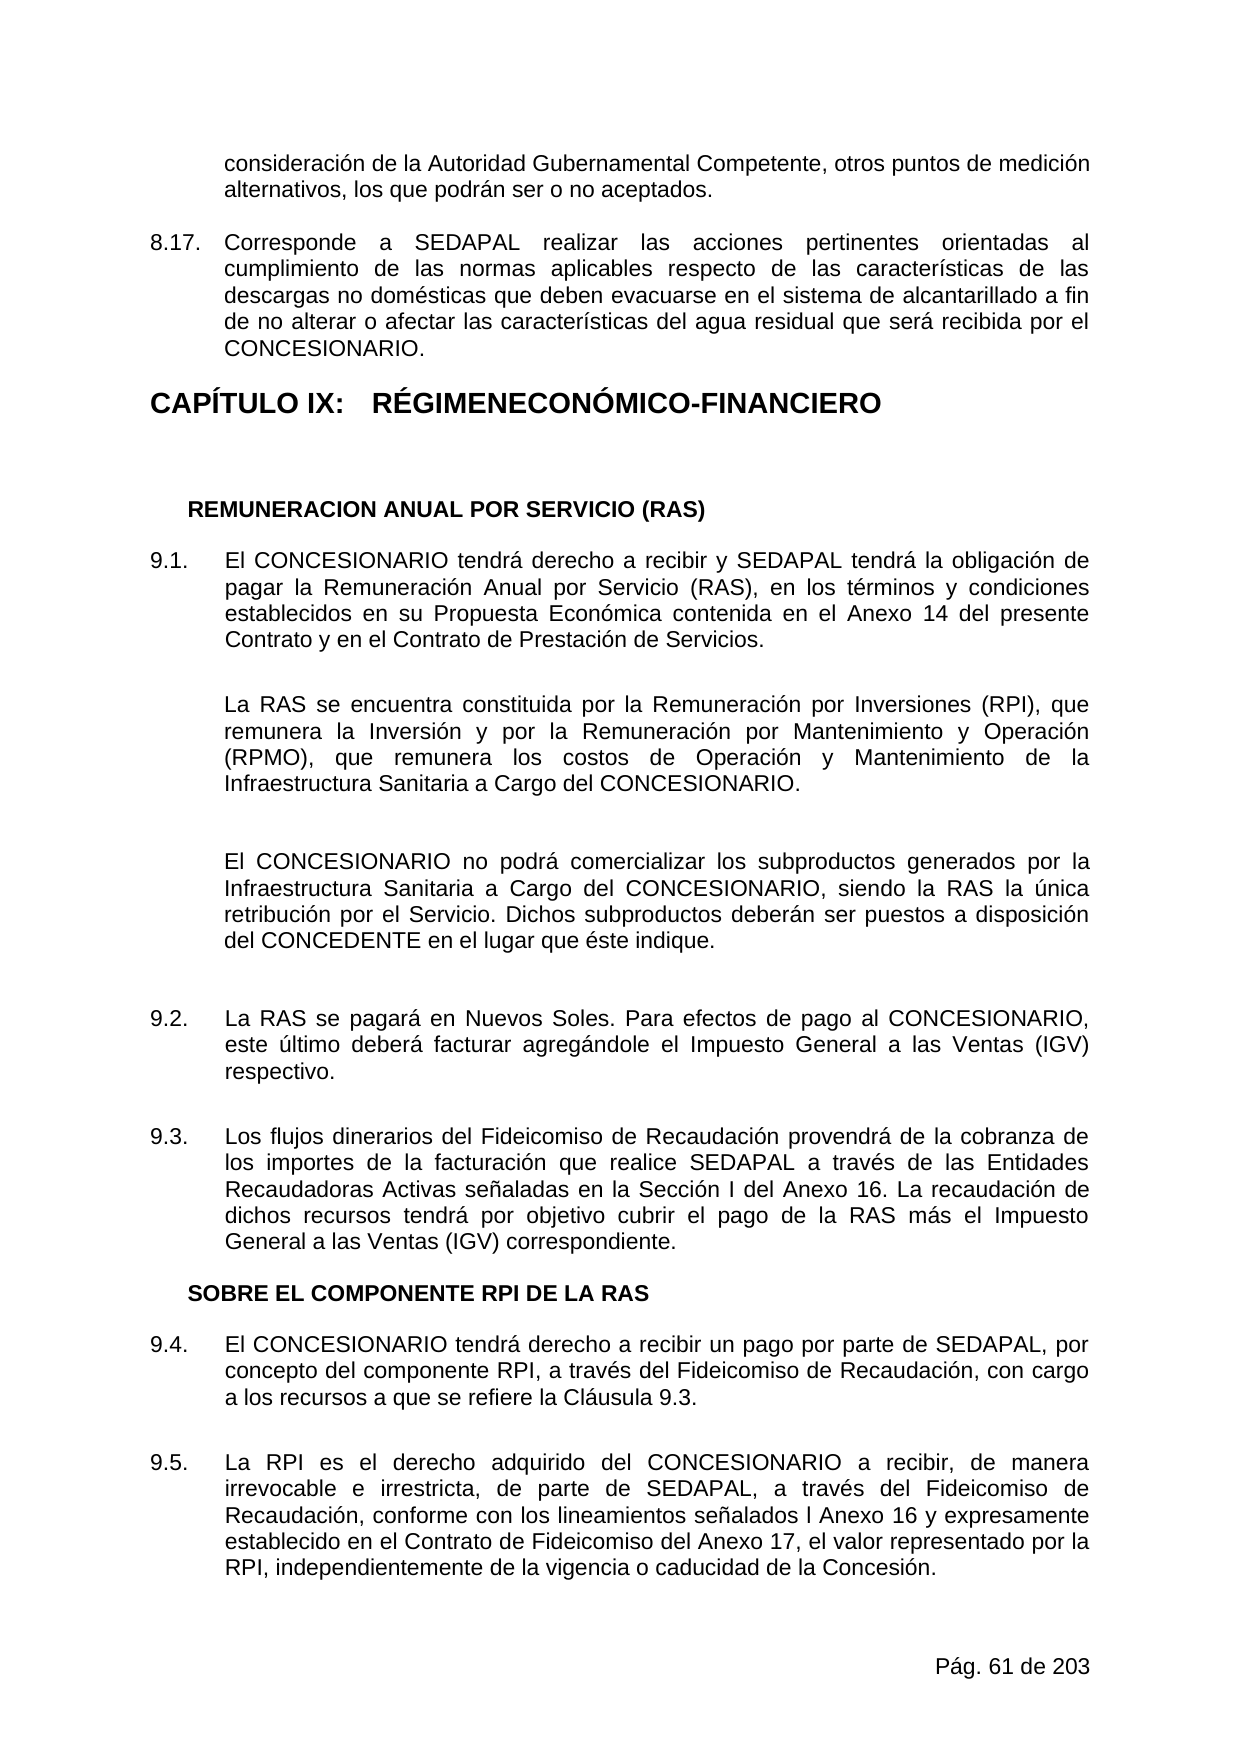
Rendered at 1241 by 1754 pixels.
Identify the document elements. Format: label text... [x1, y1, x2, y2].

subtitle REMUNERACION ANUAL POR SERVICIO (RAS) [187, 496, 1090, 522]
subtitle CAPÍTULO IX: RÉGIMENECONÓMICO-FINANCIERO [150, 386, 1090, 419]
list El CONCESIONARIO tendrá derecho a recibir y SEDAPAL tendrá la obligación de pagar la Remuneración Anual por Servicio (RAS), en los términos y condiciones establecidos en su Propuesta Económica contenida en el Anexo 14 del presente Contrato y en el Contrato de Prestación de Servicios. [150, 547, 1090, 652]
text La RAS se encuentra constituida por la Remuneración por Inversiones (RPI), que remunera la Inversión y por la Remuneración por Mantenimiento y Operación (RPMO), que remunera los costos de Operación y Mantenimiento de la Infraestructura Sanitaria a Cargo del CONCESIONARIO. [224, 691, 1090, 797]
subtitle SOBRE EL COMPONENTE RPI DE LA RAS [187, 1279, 1090, 1306]
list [150, 150, 1090, 203]
list La RPI es el derecho adquirido del CONCESIONARIO a recibir, de manera irrevocable e irrestricta, de parte de SEDAPAL, a través del Fideicomiso de Recaudación, conforme con los lineamientos señalados l Anexo 16 y expresamente establecido en el Contrato de Fideicomiso del Anexo 17, el valor representado por la RPI, independientemente de la vigencia o caducidad de la Concesión. [150, 1449, 1090, 1581]
text El CONCESIONARIO no podrá comercializar los subproductos generados por la Infraestructura Sanitaria a Cargo del CONCESIONARIO, siendo la RAS la única retribución por el Servicio. Dichos subproductos deberán ser puestos a disposición del CONCEDENTE en el lugar que éste indique. [224, 848, 1090, 953]
list La RAS se pagará en Nuevos Soles. Para efectos de pago al CONCESIONARIO, este último deberá facturar agregándole el Impuesto General a las Ventas (IGV) respectivo. [150, 1005, 1090, 1084]
list Corresponde a SEDAPAL realizar las acciones pertinentes orientadas al cumplimiento de las normas aplicables respecto de las características de las descargas no domésticas que deben evacuarse en el sistema de alcantarillado a fin de no alterar o afectar las características del agua residual que será recibida por el CONCESIONARIO. [150, 229, 1090, 361]
list Los flujos dinerarios del Fideicomiso de Recaudación provendrá de la cobranza de los importes de la facturación que realice SEDAPAL a través de las Entidades Recaudadoras Activas señaladas en la Sección I del Anexo 16. La recaudación de dichos recursos tendrá por objetivo cubrir el pago de la RAS más el Impuesto General a las Ventas (IGV) correspondiente. [150, 1123, 1090, 1254]
